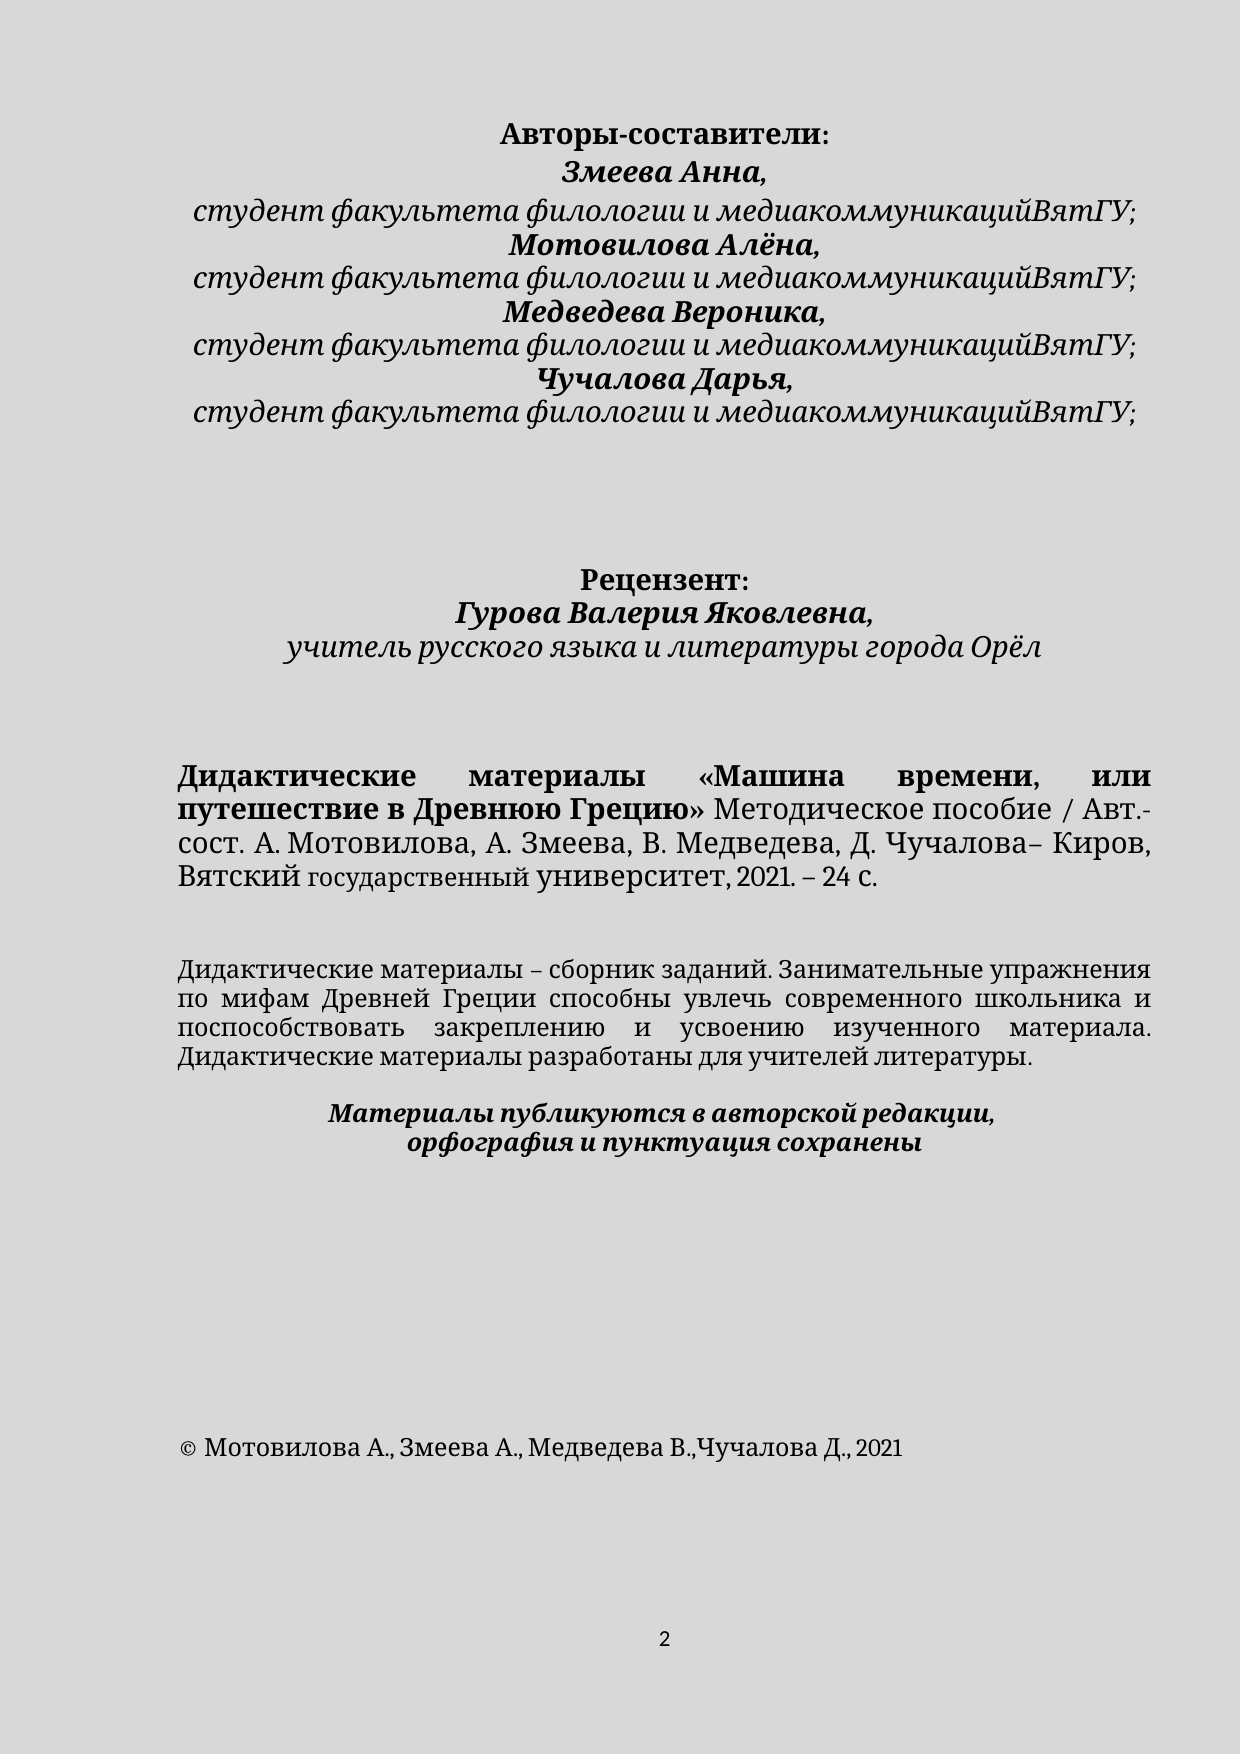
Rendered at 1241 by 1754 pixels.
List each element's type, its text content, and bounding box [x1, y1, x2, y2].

text Чучалова Дарья, [177, 363, 1152, 396]
text учитель русского языка и литературы города Орёл [177, 631, 1152, 665]
text Мотовилова Алёна, [177, 229, 1152, 262]
text студент факультета филологии и медиакоммуникацийВятГУ; [177, 195, 1152, 229]
text Дидактические материалы – сборник заданий. Занимательные упражнения по мифам Древней Греции способны увлечь современного школьника и поспособствовать закреплению и усвоению изученного материала. Дидактические материалы разработаны для учителей литературы. [177, 956, 1152, 1071]
text Гурова Валерия Яковлевна, [177, 598, 1152, 631]
text Дидактические материалы «Машина времени, или путешествие в Древнюю Грецию» Методическое пособие / Авт.-сост. А. Мотовилова, А. Змеева, В. Медведева, Д. Чучалова– Киров, Вятский государственный университет, 2021. – 24 с. [177, 760, 1152, 894]
text Рецензент: [177, 564, 1152, 598]
text студент факультета филологии и медиакоммуникацийВятГУ; [177, 396, 1152, 430]
text Авторы-составители: [177, 118, 1152, 152]
text студент факультета филологии и медиакоммуникацийВятГУ; [177, 262, 1152, 296]
text студент факультета филологии и медиакоммуникацийВятГУ; [177, 329, 1152, 363]
text Материалы публикуются в авторской редакции, орфография и пунктуация сохранены [177, 1100, 1152, 1158]
text © Мотовилова А., Змеева А., Медведева В.,Чучалова Д., 2021 [177, 1434, 1152, 1462]
text Змеева Анна, [177, 157, 1152, 190]
text Медведева Вероника, [177, 296, 1152, 329]
